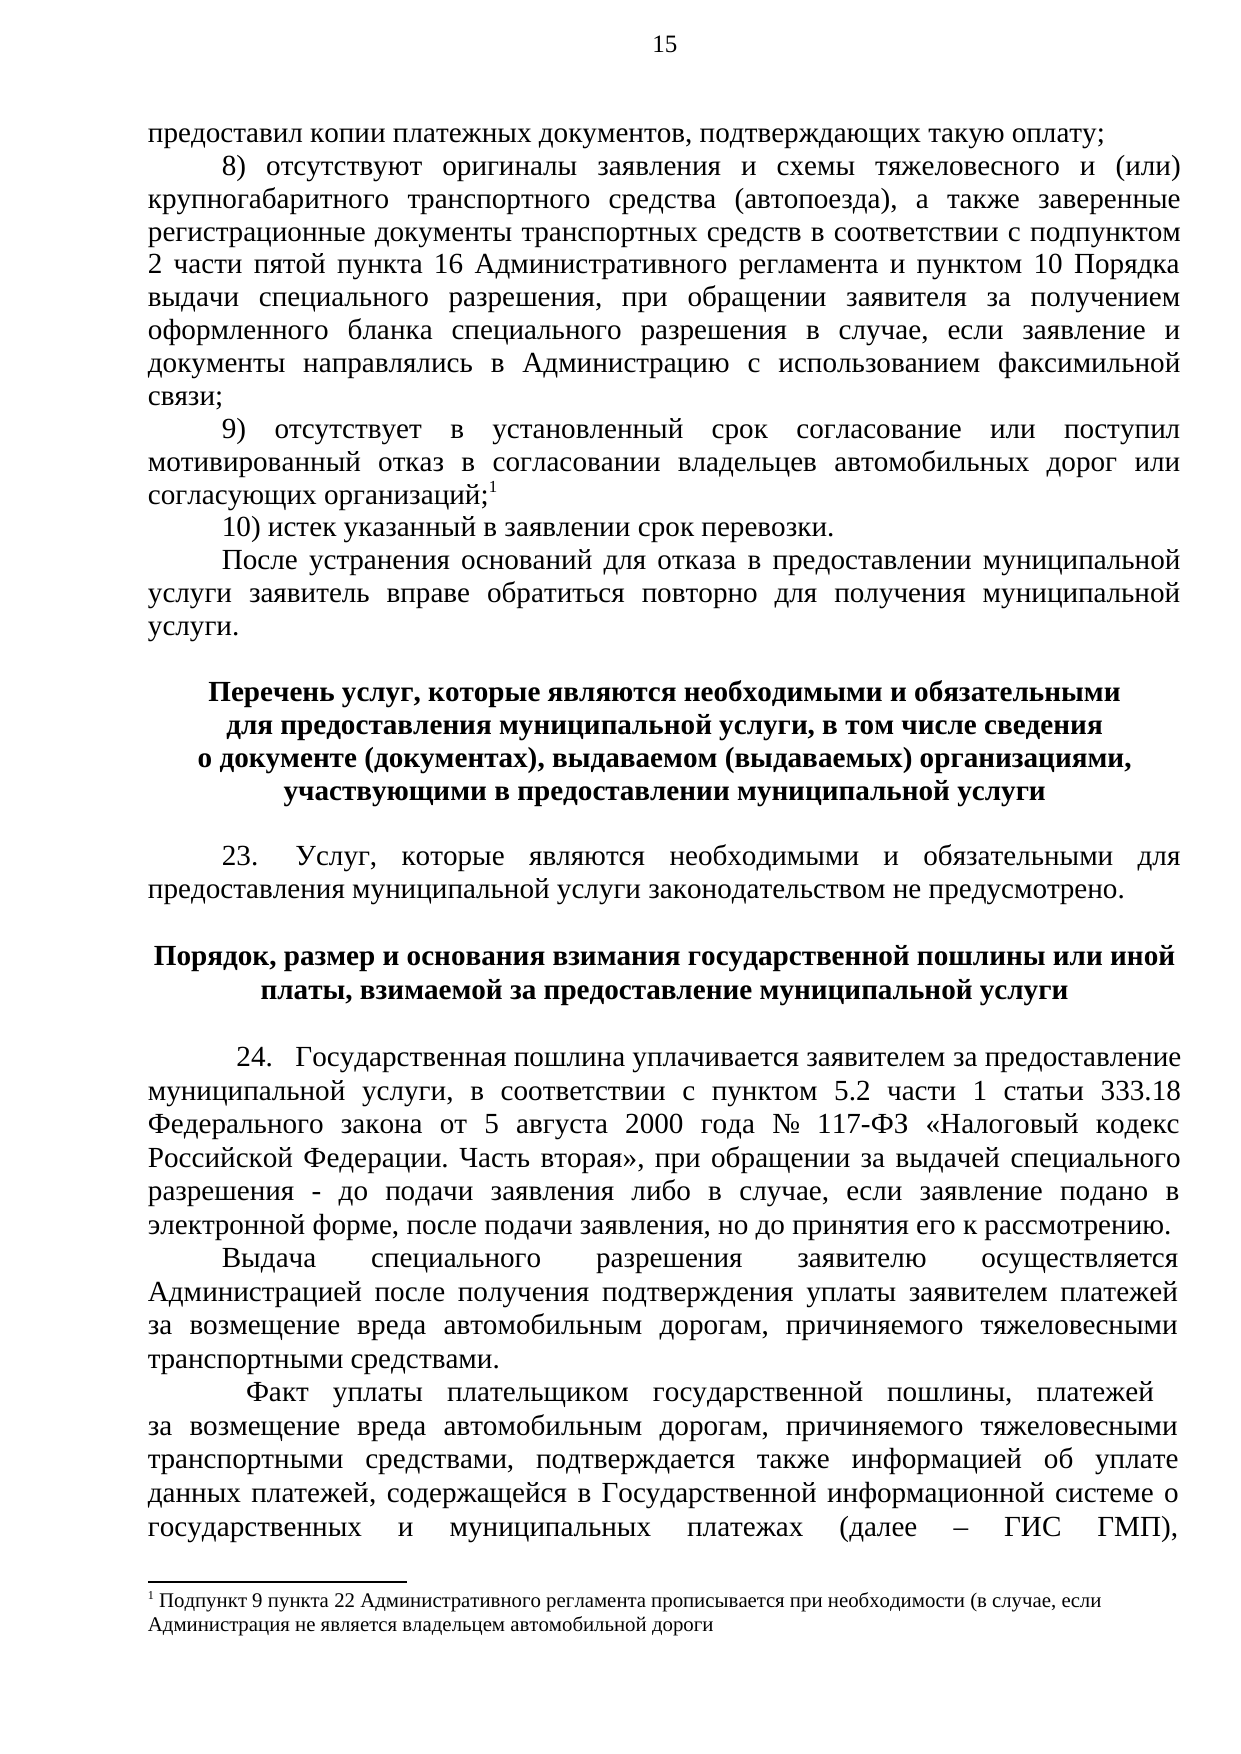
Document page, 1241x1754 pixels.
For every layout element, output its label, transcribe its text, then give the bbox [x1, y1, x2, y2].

text Порядок, размер и основания взимания государственной пошлины или иной платы, взимаемой за предоставление муниципальной услуги [148, 938, 1181, 1006]
text Выдача специального разрешения заявителю осуществляется Администрацией после получения подтверждения уплаты заявителем платежей за возмещение вреда автомобильным дорогам, причиняемого тяжеловесными транспортными средствами. [148, 1240, 1179, 1374]
text 10) истек указанный в заявлении срок перевозки. [148, 511, 1181, 543]
list Государственная пошлина уплачивается заявителем за предоставление муниципальной услуги, в соответствии с пунктом 5.2 части 1 статьи 333.18 Федерального закона от 5 августа 2000 года № 117-ФЗ «Налоговый кодекс Российской Федерации. Часть вторая», при обращении за выдачей специального разрешения - до подачи заявления либо в случае, если заявление подано в электронной форме, после подачи заявления, но до принятия его к рассмотрению. [148, 1039, 1181, 1240]
text После устранения оснований для отказа в предоставлении муниципальной услуги заявитель вправе обратиться повторно для получения муниципальной услуги. [148, 543, 1181, 642]
text Перечень услуг, которые являются необходимыми и обязательными для предоставления муниципальной услуги, в том числе сведения о документе (документах), выдаваемом (выдаваемых) организациями, участвующими в предоставлении муниципальной услуги [148, 675, 1181, 806]
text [148, 116, 1181, 149]
text 9) отсутствует в установленный срок согласование или поступил мотивированный отказ в согласовании владельцев автомобильных дорог или согласующих организаций; [148, 412, 1181, 511]
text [148, 1475, 1179, 1542]
text 8) отсутствуют оригиналы заявления и схемы тяжеловесного и (или) крупногабаритного транспортного средства (автопоезда), а также заверенные регистрационные документы транспортных средств в соответствии с подпунктом 2 части пятой пункта 16 Административного регламента и пунктом 10 Порядка выдачи специального разрешения, при обращении заявителя за получением оформленного бланка специального разрешения в случае, если заявление и документы направлялись в Администрацию с использованием факсимильной связи; [148, 149, 1181, 412]
list Услуг, которые являются необходимыми и обязательными для предоставления муниципальной услуги законодательством не предусмотрено. [148, 839, 1181, 905]
